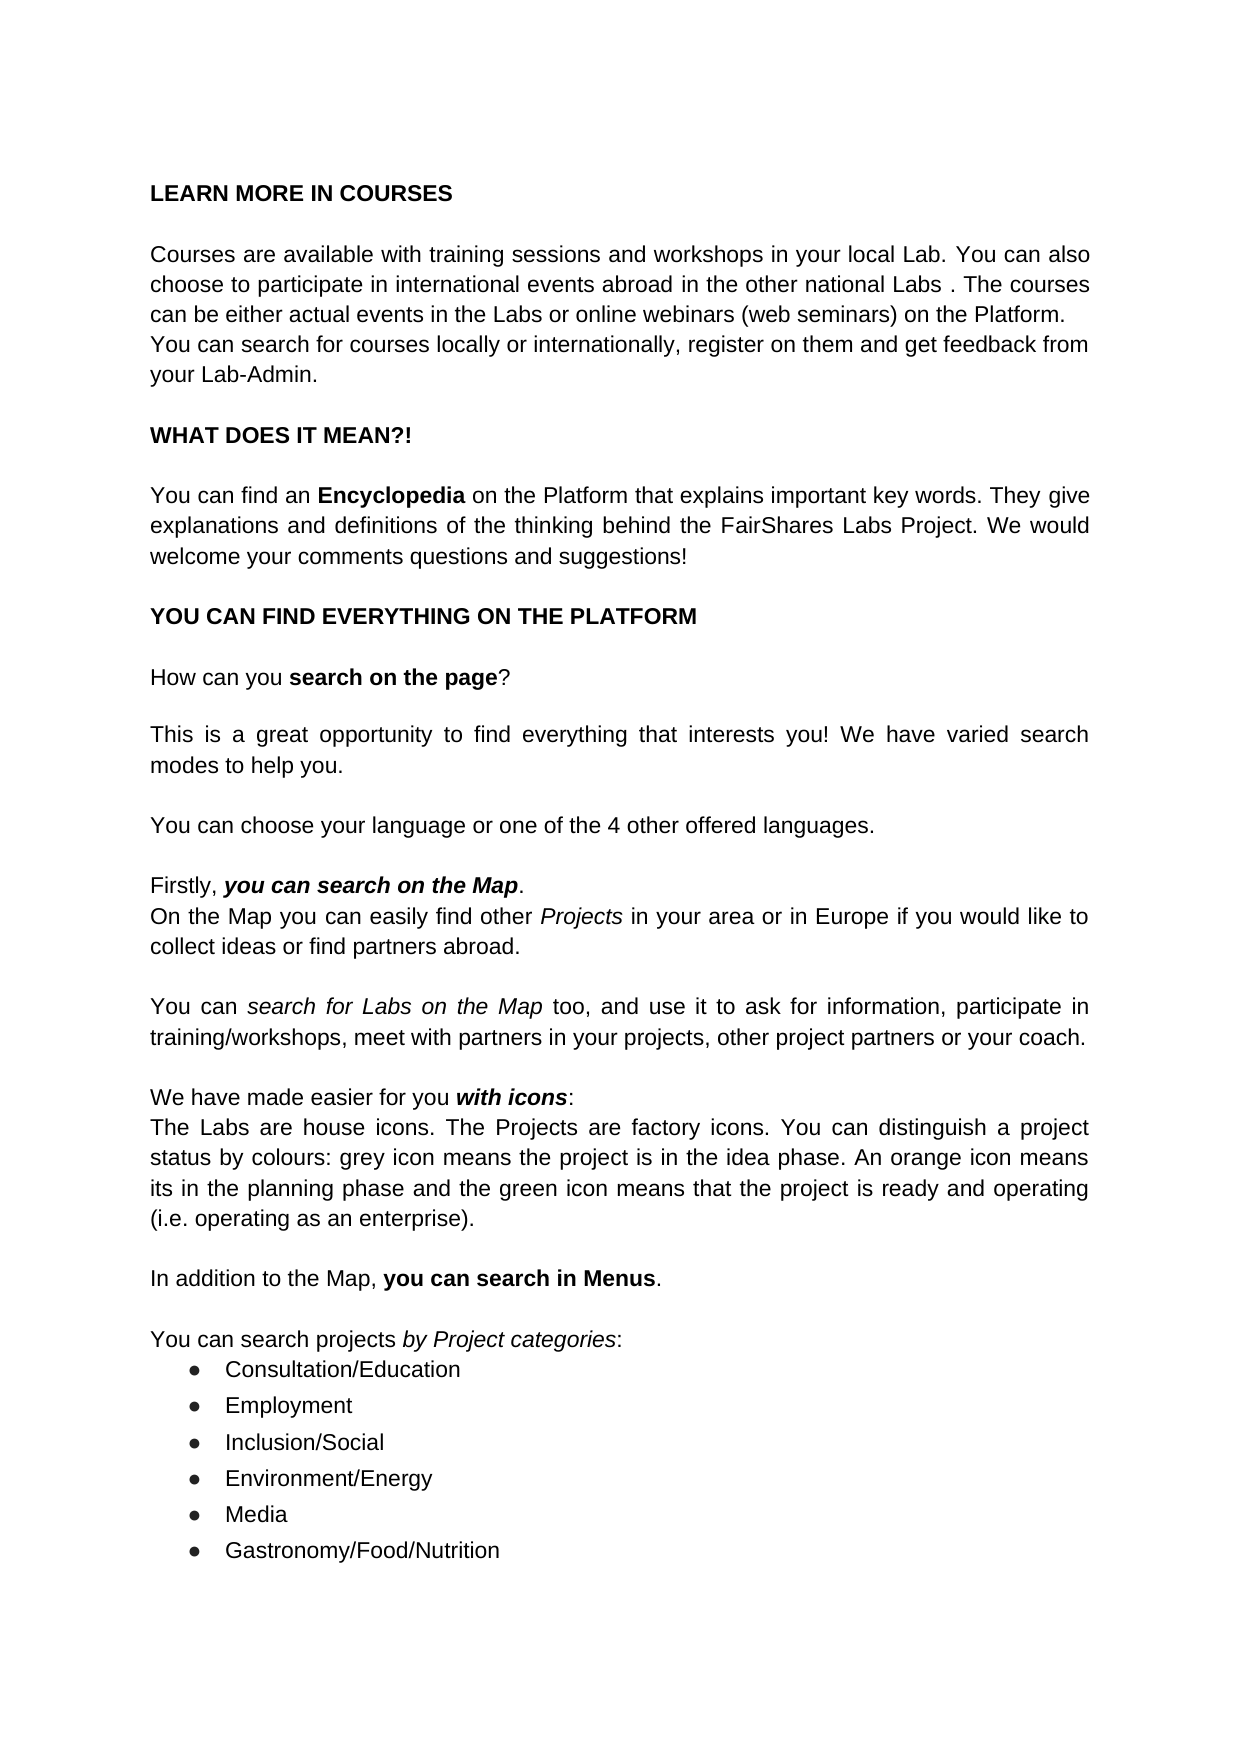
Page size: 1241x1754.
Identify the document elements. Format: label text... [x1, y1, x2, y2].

list Media [187, 1501, 1090, 1527]
list Employment [187, 1392, 1090, 1418]
list Gastronomy/Food/Nutrition [187, 1537, 1090, 1564]
text You can choose your language or one of the 4 other offered languages. [150, 812, 1090, 838]
list Consultation/Education [187, 1356, 1090, 1382]
text How can you search on the page? [150, 663, 1090, 690]
text This is a great opportunity to find everything that interests you! We have varied search modes to help you. [150, 721, 1090, 778]
text The Labs are house icons. The Projects are factory icons. You can distinguish a project status by colours: grey icon means the project is in the idea phase. An orange icon means its in the planning phase and the green icon means that the project is ready and operating (i.e. operating as an enterprise). [150, 1114, 1090, 1231]
text LEARN MORE IN COURSES [150, 180, 1090, 207]
list Environment/Energy [187, 1465, 1090, 1491]
text Firstly, you can search on the Map. [150, 872, 1090, 899]
text On the Map you can easily find other Projects in your area or in Europe if you would like to collect ideas or find partners abroad. [150, 903, 1090, 959]
text YOU CAN FIND EVERYTHING ON THE PLATFORM [150, 603, 1090, 629]
text We have made easier for you with icons: [150, 1084, 1090, 1110]
text You can search for Labs on the Map too, and use it to ask for information, participate in training/workshops, meet with partners in your projects, other project partners or your coach. [150, 993, 1090, 1050]
list Inclusion/Social [187, 1428, 1090, 1455]
text You can search projects by Project categories: [150, 1326, 1090, 1352]
text Courses are available with training sessions and workshops in your local Lab. You can also choose to participate in international events abroad in the other national Labs . The courses can be either actual events in the Labs or online webinars (web seminars) on the Platform. [150, 241, 1090, 327]
text WHAT DOES IT MEAN?! [150, 422, 1090, 448]
text You can search for courses locally or internationally, register on them and get feedback from your Lab-Admin. [150, 331, 1090, 388]
text In addition to the Map, you can search in Menus. [150, 1265, 1090, 1291]
text You can find an Encyclopedia on the Platform that explains important key words. They give explanations and definitions of the thinking behind the FairShares Labs Project. We would welcome your comments questions and suggestions! [150, 482, 1090, 569]
